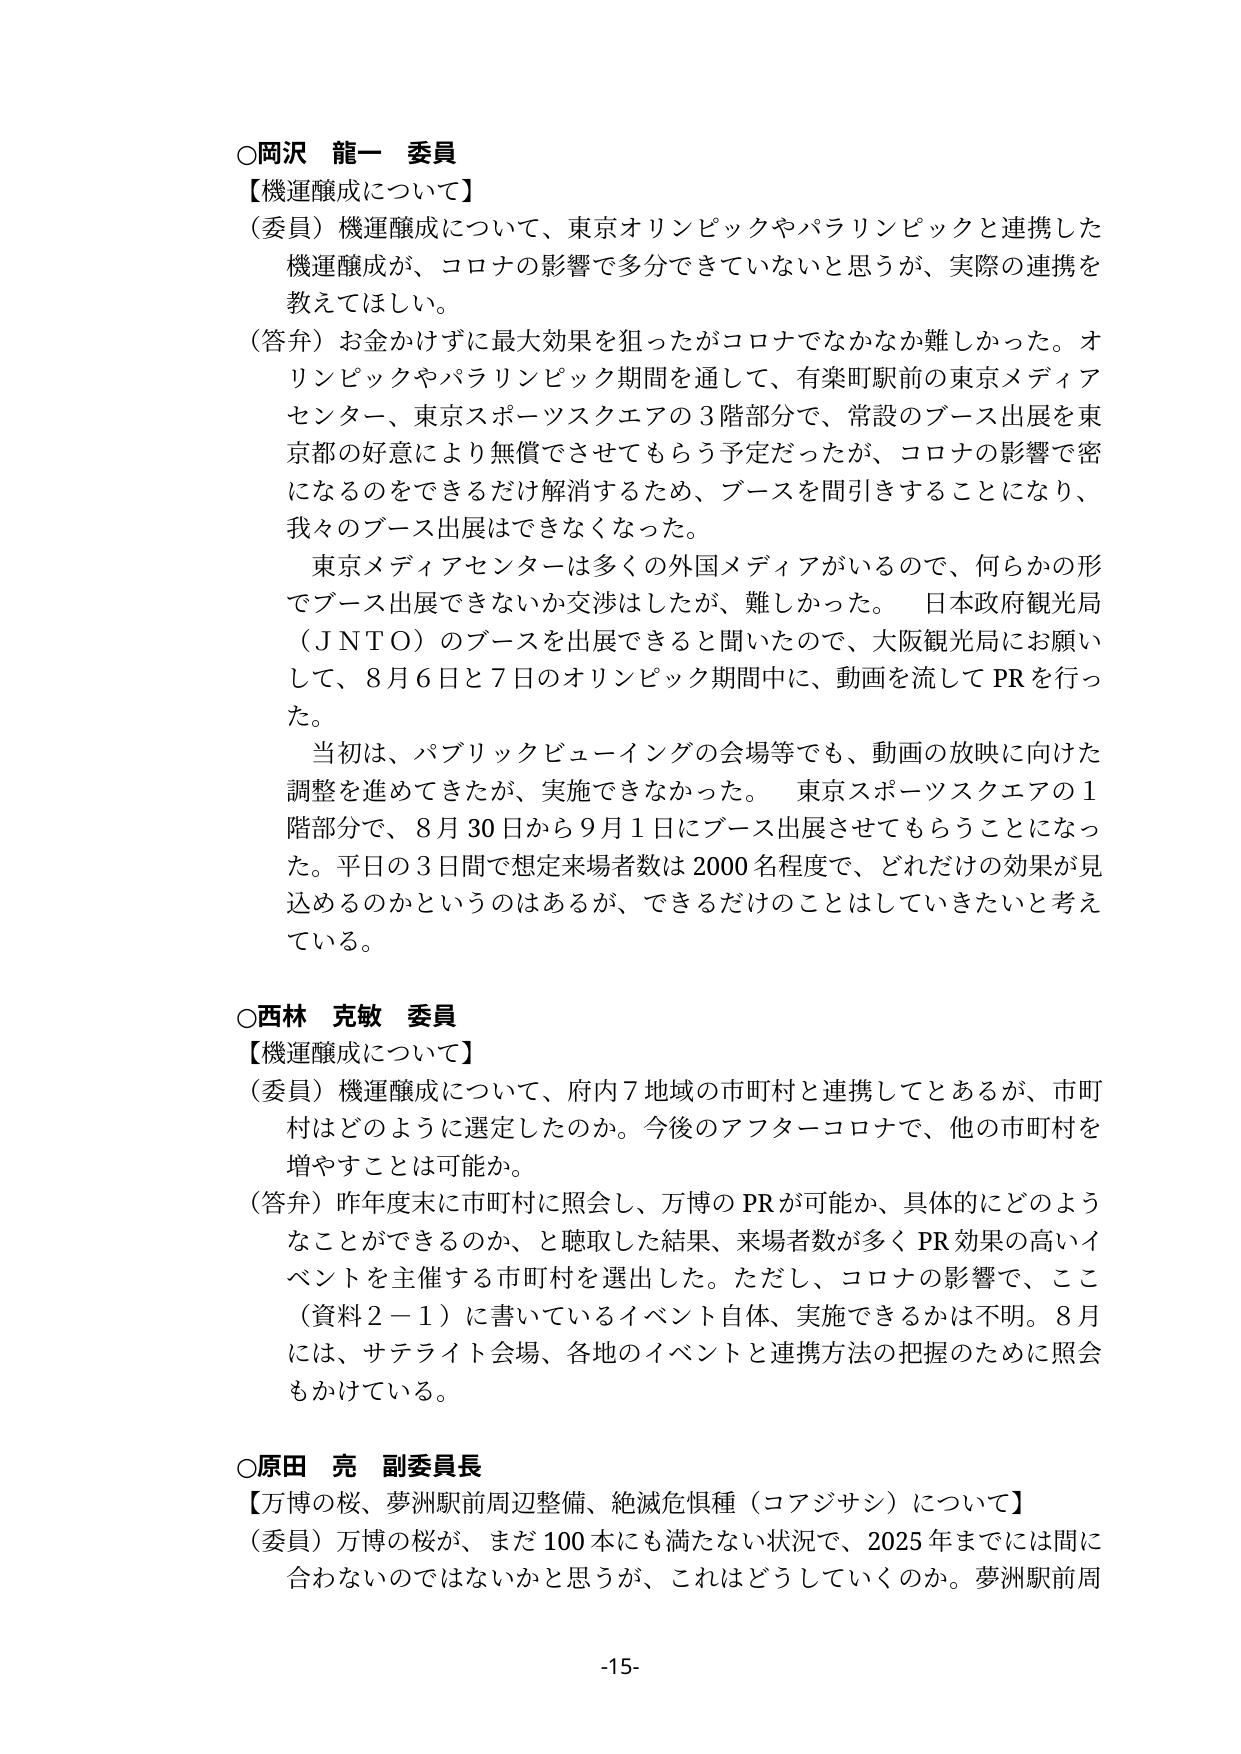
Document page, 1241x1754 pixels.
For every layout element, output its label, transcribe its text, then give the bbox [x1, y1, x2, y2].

text 【機運醸成について】 [236, 171, 1104, 208]
text 【機運醸成について】 [236, 1033, 1104, 1071]
text ○西林 克敏 委員 [236, 996, 1104, 1033]
text （答弁）昨年度末に市町村に照会し、万博のPRが可能か、具体的にどのようなことができるのか、と聴取した結果、来場者数が多くPR効果の高いイベントを主催する市町村を選出した。ただし、コロナの影響で、ここ（資料２－１）に書いているイベント自体、実施できるかは不明。８月には、サテライト会場、各地のイベントと連携方法の把握のために照会もかけている。 [236, 1183, 1104, 1408]
text 【万博の桜、夢洲駅前周辺整備、絶滅危惧種（コアジサシ）について】 [236, 1483, 1104, 1521]
text （委員）機運醸成について、東京オリンピックやパラリンピックと連携した機運醸成が、コロナの影響で多分できていないと思うが、実際の連携を教えてほしい。 [236, 208, 1104, 321]
text ○原田 亮 副委員長 [236, 1446, 1104, 1483]
text （答弁）お金かけずに最大効果を狙ったがコロナでなかなか難しかった。オリンピックやパラリンピック期間を通して、有楽町駅前の東京メディアセンター、東京スポーツスクエアの３階部分で、常設のブース出展を東京都の好意により無償でさせてもらう予定だったが、コロナの影響で密になるのをできるだけ解消するため、ブースを間引きすることになり、我々のブース出展はできなくなった。 東京メディアセンターは多くの外国メディアがいるので、何らかの形でブース出展できないか交渉はしたが、難しかった。 日本政府観光局（ＪＮＴＯ）のブースを出展できると聞いたので、大阪観光局にお願いして、８月６日と７日のオリンピック期間中に、動画を流してPRを行った。 当初は、パブリックビューイングの会場等でも、動画の放映に向けた調整を進めてきたが、実施できなかった。 東京スポーツスクエアの１階部分で、８月30日から９月１日にブース出展させてもらうことになった。平日の３日間で想定来場者数は2000名程度で、どれだけの効果が見込めるのかというのはあるが、できるだけのことはしていきたいと考えている。 [236, 321, 1104, 958]
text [236, 1521, 1104, 1596]
text （委員）機運醸成について、府内７地域の市町村と連携してとあるが、市町村はどのように選定したのか。今後のアフターコロナで、他の市町村を増やすことは可能か。 [236, 1071, 1104, 1183]
text ○岡沢 龍一 委員 [236, 133, 1104, 171]
